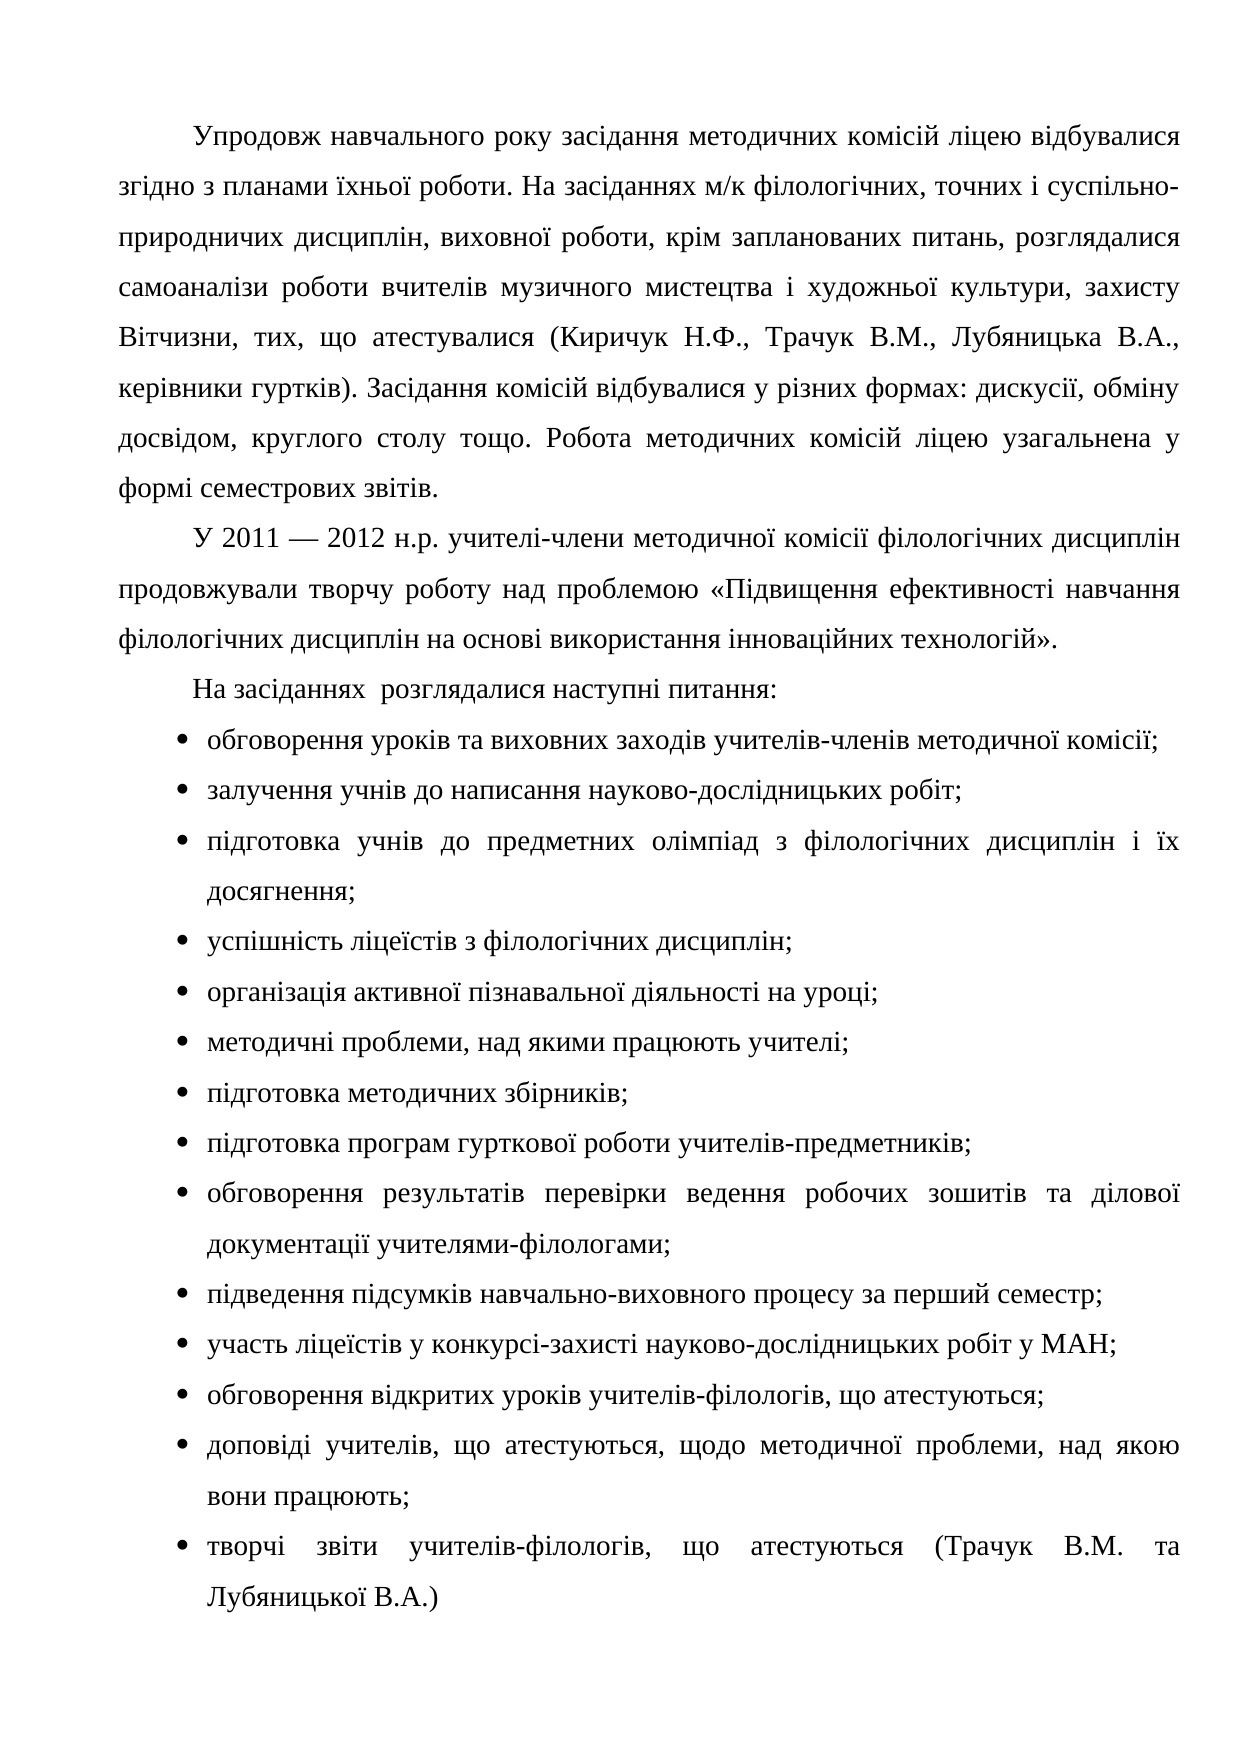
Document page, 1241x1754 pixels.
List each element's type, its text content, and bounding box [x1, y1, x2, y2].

list підготовка учнів до предметних олімпіад з філологічних дисциплін і їх досягнення; [177, 823, 1181, 907]
list підготовка методичних збірників; [177, 1075, 1181, 1108]
list обговорення результатів перевірки ведення робочих зошитів та ділової документації учителями-філологами; [177, 1176, 1181, 1259]
list участь ліцеїстів у конкурсі-захисті науково-дослідницьких робіт у МАН; [177, 1327, 1181, 1360]
list організація активної пізнавальної діяльності на уроці; [177, 974, 1181, 1007]
list успішність ліцеїстів з філологічних дисциплін; [177, 923, 1181, 957]
list підготовка програм гурткової роботи учителів-предметників; [177, 1125, 1181, 1159]
list творчі звіти учителів-філологів, що атестуються (Трачук В.М. та Лубяницької В.А.) [177, 1528, 1181, 1612]
text Упродовж навчального року засідання методичних комісій ліцею відбувалися згідно з планами їхньої роботи. На засіданнях м/к філологічних, точних і суспільно-природничих дисциплін, виховної роботи, крім запланованих питань, розглядалися самоаналізи роботи вчителів музичного мистецтва і художньої культури, захисту Вітчизни, тих, що атестувалися (Киричук Н.Ф., Трачук В.М., Лубяницька В.А., керівники гуртків). Засідання комісій відбувалися у різних формах: дискусії, обміну досвідом, круглого столу тощо. Робота методичних комісій ліцею узагальнена у формі семестрових звітів. [118, 118, 1181, 504]
text У 2011 — 2012 н.р. учителі-члени методичної комісії філологічних дисциплін продовжували творчу роботу над проблемою «Підвищення ефективності навчання філологічних дисциплін на основі використання інноваційних технологій». [118, 521, 1181, 655]
list підведення підсумків навчально-виховного процесу за перший семестр; [177, 1276, 1181, 1310]
list залучення учнів до написання науково-дослідницьких робіт; [177, 772, 1181, 806]
list обговорення відкритих уроків учителів-філологів, що атестуються; [177, 1377, 1181, 1411]
list обговорення уроків та виховних заходів учителів-членів методичної комісії; [177, 722, 1181, 756]
list доповіді учителів, що атестуються, щодо методичної проблеми, над якою вони працюють; [177, 1427, 1181, 1511]
text На засіданнях розглядалися наступні питання: [118, 672, 1181, 705]
list методичні проблеми, над якими працюють учителі; [177, 1024, 1181, 1058]
